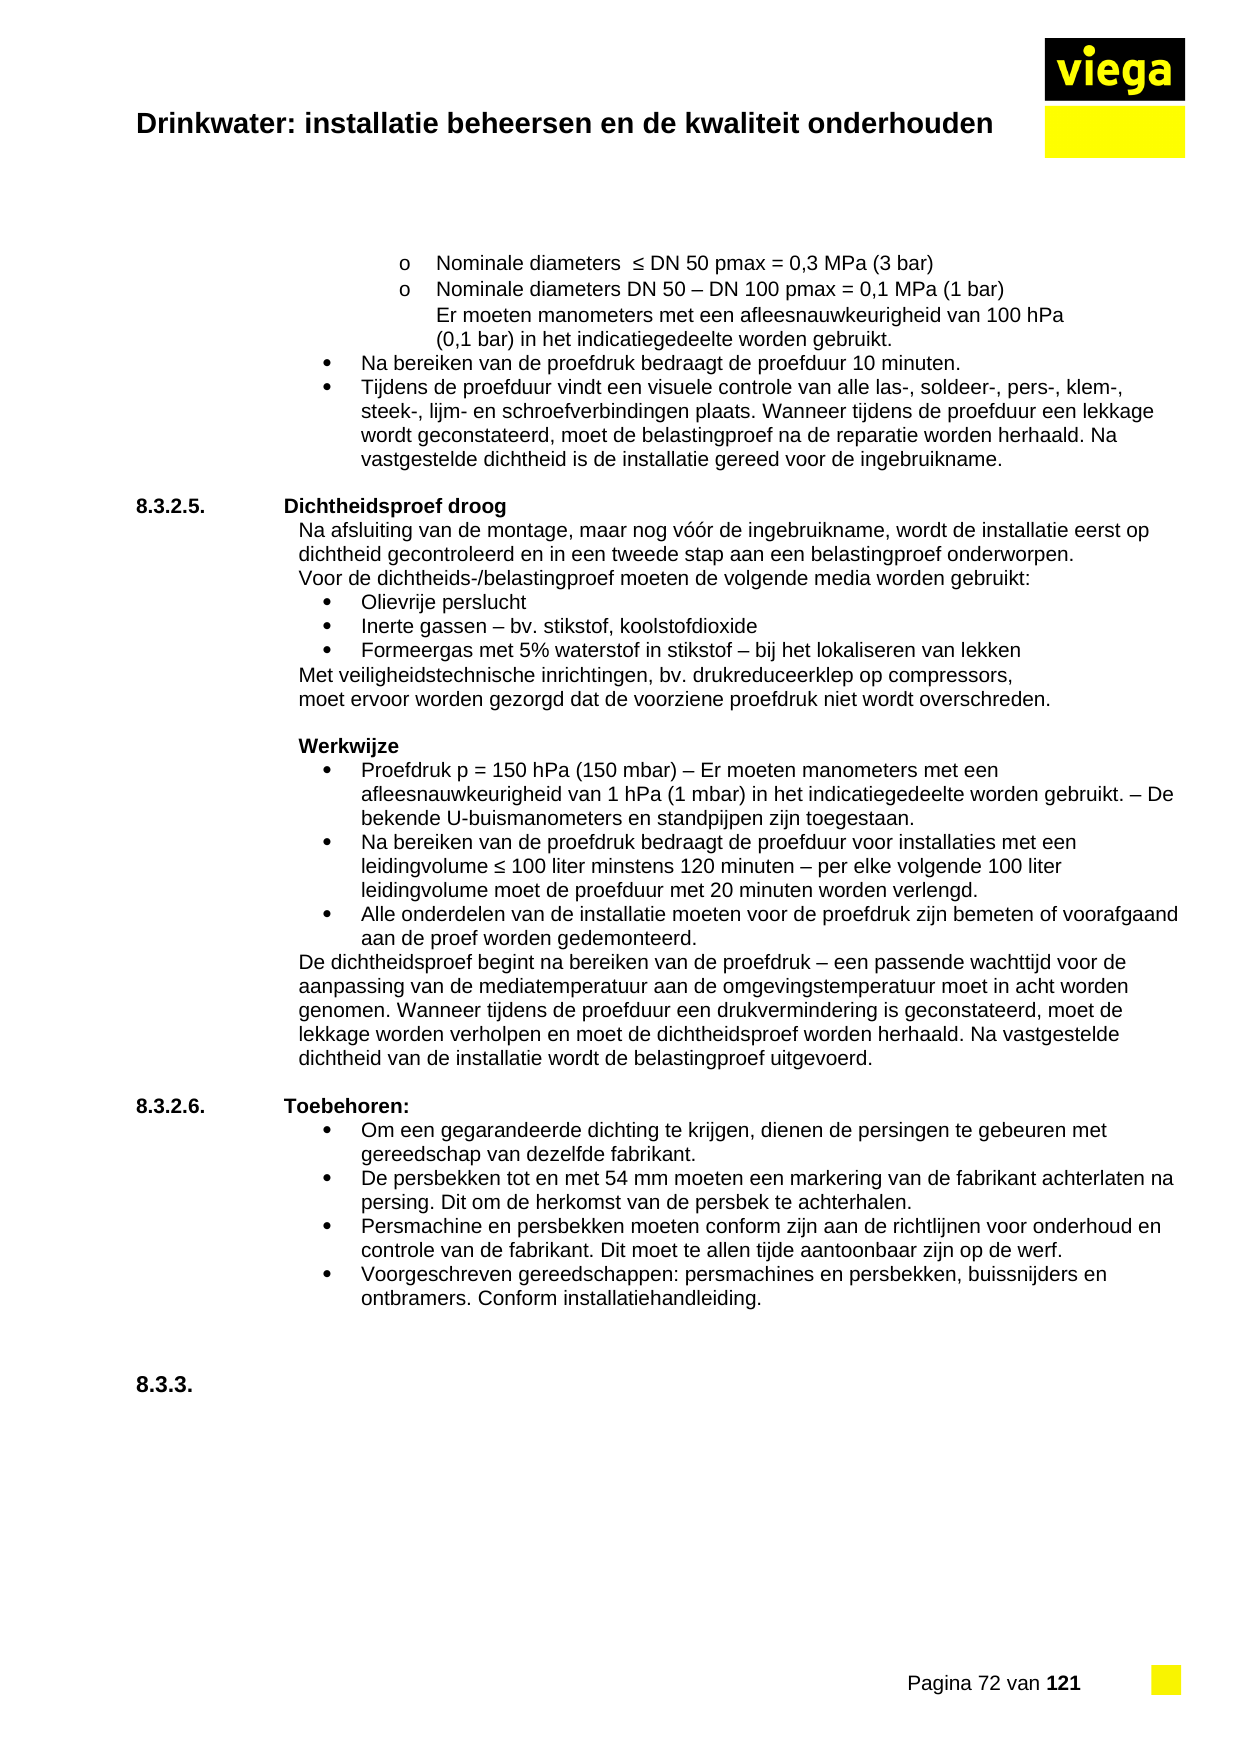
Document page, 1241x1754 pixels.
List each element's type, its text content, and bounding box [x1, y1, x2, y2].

list Tijdens de proefduur vindt een visuele controle van alle las-, soldeer-, pers-, klem-, steek-, lijm- en schroefverbindingen plaats. Wanneer tijdens de proefduur een lekkage wordt geconstateerd, moet de belastingproef na de reparatie worden herhaald. Na vastgestelde dichtheid is de installatie gereed voor de ingebruikname. [323, 374, 1181, 470]
list De persbekken tot en met 54 mm moeten een markering van de fabrikant achterlaten na persing. Dit om de herkomst van de persbek te achterhalen. [323, 1166, 1181, 1214]
list Inerte gassen – bv. stikstof, koolstofdioxide [323, 614, 1181, 638]
list Olievrije perslucht [323, 590, 1181, 614]
list Nominale diameters ≤ DN 50 pmax = 0,3 MPa (3 bar) [398, 251, 1181, 277]
list Formeergas met 5% waterstof in stikstof – bij het lokaliseren van lekken [323, 638, 1181, 662]
list Om een gegarandeerde dichting te krijgen, dienen de persingen te gebeuren met gereedschap van dezelfde fabrikant. [323, 1118, 1181, 1166]
list Na bereiken van de proefdruk bedraagt de proefduur voor installaties met een leidingvolume ≤ 100 liter minstens 120 minuten – per elke volgende 100 liter leidingvolume moet de proefduur met 20 minuten worden verlengd. [323, 830, 1181, 902]
list Persmachine en persbekken moeten conform zijn aan de richtlijnen voor onderhoud en controle van de fabrikant. Dit moet te allen tijde aantoonbaar zijn op de werf. [323, 1214, 1181, 1262]
list Na bereiken van de proefdruk bedraagt de proefduur 10 minuten. [323, 350, 1181, 374]
list Nominale diameters DN 50 – DN 100 pmax = 0,1 MPa (1 bar) Er moeten manometers met een afleesnauwkeurigheid van 100 hPa (0,1 bar) in het indicatiegedeelte worden gebruikt. [398, 277, 1181, 350]
list Dichtheidsproef droog [136, 494, 1181, 518]
text De dichtheidsproef begint na bereiken van de proefdruk – een passende wachttijd voor de aanpassing van de mediatemperatuur aan de omgevingstemperatuur moet in acht worden genomen. Wanneer tijdens de proefduur een drukvermindering is geconstateerd, moet de lekkage worden verholpen en moet de dichtheidsproef worden herhaald. Na vastgestelde dichtheid van de installatie wordt de belastingproef uitgevoerd. [298, 950, 1181, 1070]
picture [1044, 38, 1186, 158]
list Toebehoren: [136, 1094, 1181, 1118]
text Na afsluiting van de montage, maar nog vóór de ingebruikname, wordt de installatie eerst op dichtheid gecontroleerd en in een tweede stap aan een belastingproef onderworpen. [298, 518, 1181, 566]
text Voor de dichtheids-/belastingproef moeten de volgende media worden gebruikt: [298, 566, 1181, 590]
list Proefdruk p = 150 hPa (150 mbar) – Er moeten manometers met een afleesnauwkeurigheid van 1 hPa (1 mbar) in het indicatiegedeelte worden gebruikt. – De bekende U-buismanometers en standpijpen zijn toegestaan. [323, 758, 1181, 830]
list Voorgeschreven gereedschappen: persmachines en persbekken, buissnijders en ontbramers. Conform installatiehandleiding. [323, 1262, 1181, 1310]
text moet ervoor worden gezorgd dat de voorziene proefdruk niet wordt overschreden. [298, 686, 1181, 710]
text Met veiligheidstechnische inrichtingen, bv. drukreduceerklep op compressors, [298, 662, 1181, 686]
text Werkwijze [298, 734, 1181, 758]
picture [1151, 1665, 1182, 1695]
list Alle onderdelen van de installatie moeten voor de proefdruk zijn bemeten of voorafgaand aan de proef worden gedemonteerd. [323, 902, 1181, 950]
